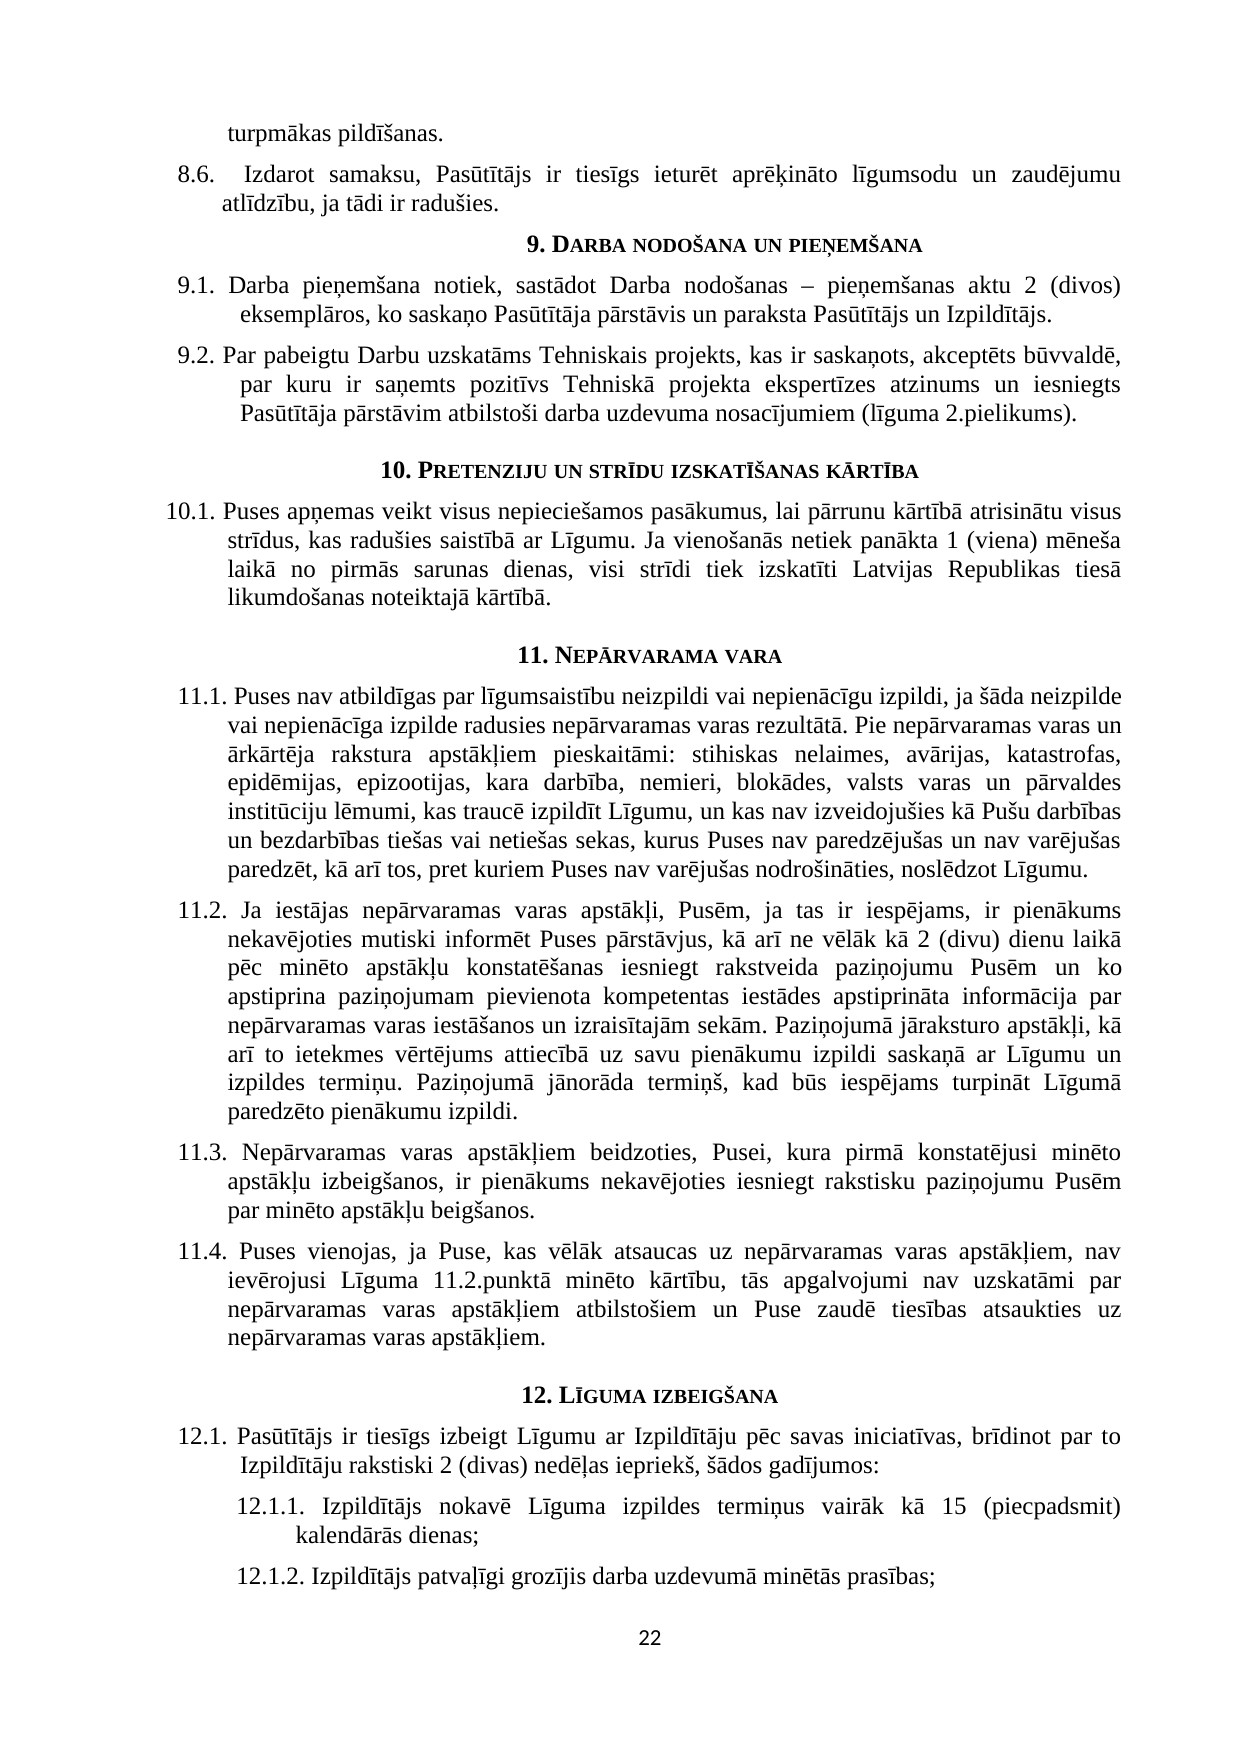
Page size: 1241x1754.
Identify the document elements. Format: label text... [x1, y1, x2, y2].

text 11.1. Puses nav atbildīgas par līgumsaistību neizpildi vai nepienācīgu izpildi, ja šāda neizpilde vai nepienācīga izpilde radusies nepārvaramas varas rezultātā. Pie nepārvaramas varas un ārkārtēja rakstura apstākļiem pieskaitāmi: stihiskas nelaimes, avārijas, katastrofas, epidēmijas, epizootijas, kara darbība, nemieri, blokādes, valsts varas un pārvaldes institūciju lēmumi, kas traucē izpildīt Līgumu, un kas nav izveidojušies kā Pušu darbības un bezdarbības tiešas vai netiešas sekas, kurus Puses nav paredzējušas un nav varējušas paredzēt, kā arī tos, pret kuriem Puses nav varējušas nodrošināties, noslēdzot Līgumu. [177, 681, 1122, 882]
text 9. Darba nodošana un pieņemšana [215, 229, 1122, 258]
text 11.2. Ja iestājas nepārvaramas varas apstākļi, Pusēm, ja tas ir iespējams, ir pienākums nekavējoties mutiski informēt Puses pārstāvjus, kā arī ne vēlāk kā 2 (divu) dienu laikā pēc minēto apstākļu konstatēšanas iesniegt rakstveida paziņojumu Pusēm un ko apstiprina paziņojumam pievienota kompetentas iestādes apstiprināta informācija par nepārvaramas varas iestāšanos un izraisītajām sekām. Paziņojumā jāraksturo apstākļi, kā arī to ietekmes vērtējums attiecībā uz savu pienākumu izpildi saskaņā ar Līgumu un izpildes termiņu. Paziņojumā jānorāda termiņš, kad būs iespējams turpināt Līgumā paredzēto pienākumu izpildi. [177, 895, 1122, 1125]
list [177, 118, 1122, 147]
text 9.2. Par pabeigtu Darbu uzskatāms Tehniskais projekts, kas ir saskaņots, akceptēts būvvaldē, par kuru ir saņemts pozitīvs Tehniskā projekta ekspertīzes atzinums un iesniegts Pasūtītāja pārstāvim atbilstoši darba uzdevuma nosacījumiem (līguma 2.pielikums). [177, 341, 1122, 427]
text 11. Nepārvarama vara [177, 640, 1122, 669]
text 12.1. Pasūtītājs ir tiesīgs izbeigt Līgumu ar Izpildītāju pēc savas iniciatīvas, brīdinot par to Izpildītāju rakstiski 2 (divas) nedēļas iepriekš, šādos gadījumos: [177, 1421, 1122, 1479]
text 11.4. Puses vienojas, ja Puse, kas vēlāk atsaucas uz nepārvaramas varas apstākļiem, nav ievērojusi Līguma 11.2.punktā minēto kārtību, tās apgalvojumi nav uzskatāmi par nepārvaramas varas apstākļiem atbilstošiem un Puse zaudē tiesības atsaukties uz nepārvaramas varas apstākļiem. [177, 1236, 1122, 1351]
text 10. Pretenziju un strīdu izskatīšanas kārtība [177, 455, 1122, 484]
text 9.1. Darba pieņemšana notiek, sastādot Darba nodošanas – pieņemšanas aktu 2 (divos) eksemplāros, ko saskaņo Pasūtītāja pārstāvis un paraksta Pasūtītājs un Izpildītājs. [177, 271, 1122, 328]
text 11.3. Nepārvaramas varas apstākļiem beidzoties, Pusei, kura pirmā konstatējusi minēto apstākļu izbeigšanos, ir pienākums nekavējoties iesniegt rakstisku paziņojumu Pusēm par minēto apstākļu beigšanos. [177, 1137, 1122, 1224]
text 12.1.2. Izpildītājs patvaļīgi grozījis darba uzdevumā minētās prasības; [236, 1561, 1122, 1590]
text 10.1. Puses apņemas veikt visus nepieciešamos pasākumus, lai pārrunu kārtībā atrisinātu visus strīdus, kas radušies saistībā ar Līgumu. Ja vienošanās netiek panākta 1 (viena) mēneša laikā no pirmās sarunas dienas, visi strīdi tiek izskatīti Latvijas Republikas tiesā likumdošanas noteiktajā kārtībā. [165, 496, 1122, 611]
text 12. Līguma izbeigšana [177, 1380, 1122, 1409]
text 12.1.1. Izpildītājs nokavē Līguma izpildes termiņus vairāk kā 15 (piecpadsmit) kalendārās dienas; [236, 1491, 1122, 1549]
text 8.6. Izdarot samaksu, Pasūtītājs ir tiesīgs ieturēt aprēķināto līgumsodu un zaudējumu atlīdzību, ja tādi ir radušies. [177, 159, 1122, 217]
